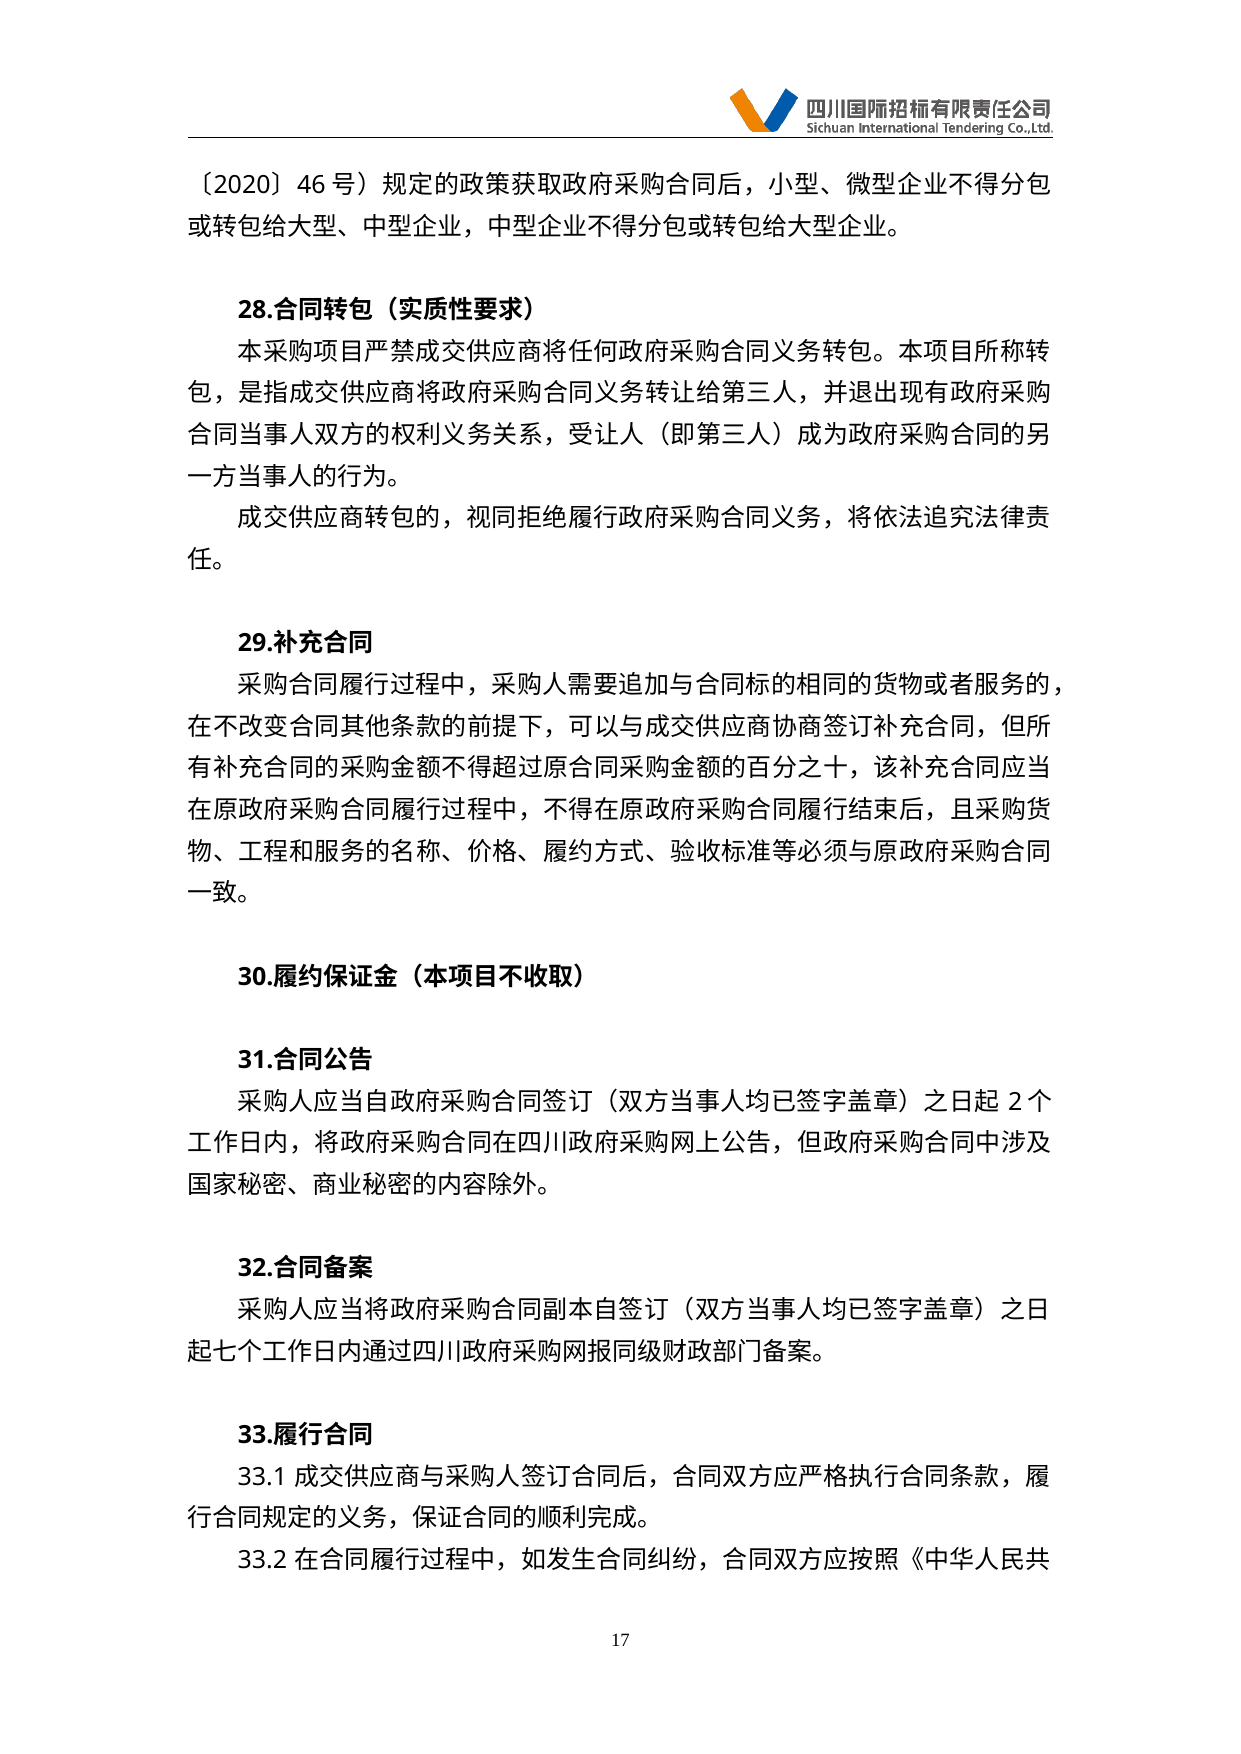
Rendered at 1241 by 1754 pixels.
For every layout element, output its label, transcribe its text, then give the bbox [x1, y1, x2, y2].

text 采购人应当自政府采购合同签订（双方当事人均已签字盖章）之日起2个工作日内，将政府采购合同在四川政府采购网上公告，但政府采购合同中涉及国家秘密、商业秘密的内容除外。 [187, 1077, 1053, 1202]
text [187, 1535, 1053, 1577]
text 33.履行合同 [187, 1410, 1053, 1452]
text 本采购项目严禁成交供应商将任何政府采购合同义务转包。本项目所称转包，是指成交供应商将政府采购合同义务转让给第三人，并退出现有政府采购合同当事人双方的权利义务关系，受让人（即第三人）成为政府采购合同的另一方当事人的行为。 [187, 327, 1053, 493]
text 成交供应商转包的，视同拒绝履行政府采购合同义务，将依法追究法律责任。 [187, 493, 1053, 577]
text 30.履约保证金（本项目不收取） [187, 952, 1053, 993]
text 28.合同转包（实质性要求） [187, 285, 1053, 327]
text 采购合同履行过程中，采购人需要追加与合同标的相同的货物或者服务的，在不改变合同其他条款的前提下，可以与成交供应商协商签订补充合同，但所有补充合同的采购金额不得超过原合同采购金额的百分之十，该补充合同应当在原政府采购合同履行过程中，不得在原政府采购合同履行结束后，且采购货物、工程和服务的名称、价格、履约方式、验收标准等必须与原政府采购合同一致。 [187, 660, 1053, 910]
text 采购人应当将政府采购合同副本自签订（双方当事人均已签字盖章）之日起七个工作日内通过四川政府采购网报同级财政部门备案。 [187, 1285, 1053, 1368]
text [187, 160, 1053, 243]
picture [729, 88, 1053, 135]
text 29.补充合同 [187, 618, 1053, 660]
text 31.合同公告 [187, 1035, 1053, 1077]
text 33.1 成交供应商与采购人签订合同后，合同双方应严格执行合同条款，履行合同规定的义务，保证合同的顺利完成。 [187, 1452, 1053, 1535]
text 32.合同备案 [187, 1243, 1053, 1285]
